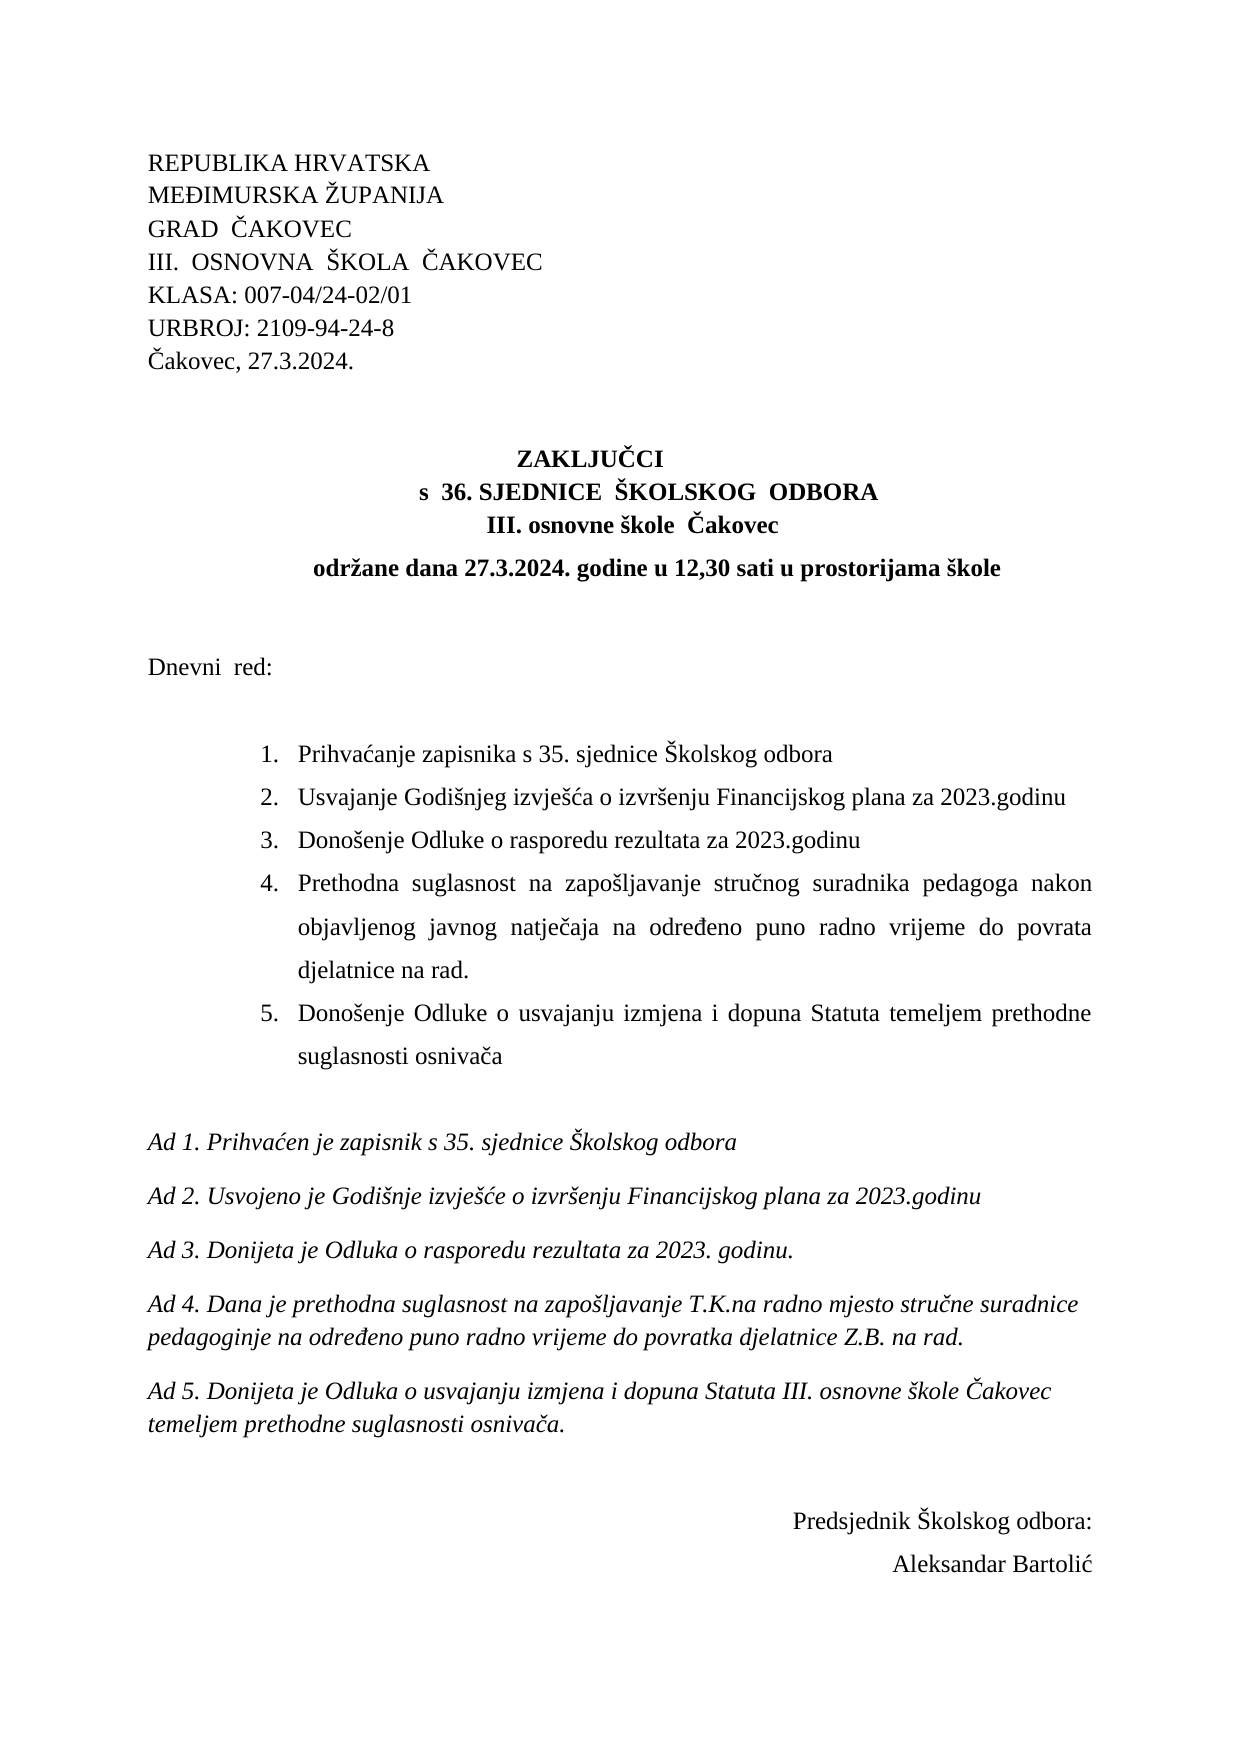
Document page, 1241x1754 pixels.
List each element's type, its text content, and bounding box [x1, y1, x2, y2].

text Aleksandar Bartolić [148, 1549, 1093, 1578]
text Ad 2. Usvojeno je Godišnje izvješće o izvršenju Financijskog plana za 2023.godinu [148, 1181, 1093, 1210]
text s 36. SJEDNICE ŠKOLSKOG ODBORA [148, 477, 1093, 506]
text MEĐIMURSKA ŽUPANIJA [148, 181, 1093, 209]
text Ad 4. Dana je prethodna suglasnost na zapošljavanje T.K.na radno mjesto stručne suradnice pedagoginje na određeno puno radno vrijeme do povratka djelatnice Z.B. na rad. [148, 1289, 1093, 1351]
text ZAKLJUČCI [148, 444, 1093, 473]
text održane dana 27.3.2024. godine u 12,30 sati u prostorijama škole [221, 553, 1093, 582]
text KLASA: 007-04/24-02/01 [148, 280, 1093, 308]
text Dnevni red: [148, 652, 1093, 681]
list Donošenje Odluke o rasporedu rezultata za 2023.godinu [260, 825, 1093, 854]
text URBROJ: 2109-94-24-8 [148, 313, 1093, 341]
text Ad 5. Donijeta je Odluka o usvajanju izmjena i dopuna Statuta III. osnovne škole Čakovec temeljem prethodne suglasnosti osnivača. [148, 1376, 1093, 1437]
text III. OSNOVNA ŠKOLA ČAKOVEC [148, 247, 1093, 275]
list Prihvaćanje zapisnika s 35. sjednice Školskog odbora [260, 739, 1093, 768]
text III. osnovne škole Čakovec [148, 510, 1093, 539]
text Ad 3. Donijeta je Odluka o rasporedu rezultata za 2023. godinu. [148, 1235, 1093, 1264]
text Ad 1. Prihvaćen je zapisnik s 35. sjednice Školskog odbora [148, 1127, 1093, 1156]
text GRAD ČAKOVEC [148, 214, 1093, 242]
text Čakovec, 27.3.2024. [148, 346, 1093, 374]
text Predsjednik Školskog odbora: [148, 1506, 1093, 1534]
list Prethodna suglasnost na zapošljavanje stručnog suradnika pedagoga nakon objavljenog javnog natječaja na određeno puno radno vrijeme do povrata djelatnice na rad. [260, 868, 1093, 983]
text REPUBLIKA HRVATSKA [148, 148, 1093, 176]
list Donošenje Odluke o usvajanju izmjena i dopuna Statuta temeljem prethodne suglasnosti osnivača [260, 998, 1093, 1070]
list Usvajanje Godišnjeg izvješća o izvršenju Financijskog plana za 2023.godinu [260, 782, 1093, 811]
